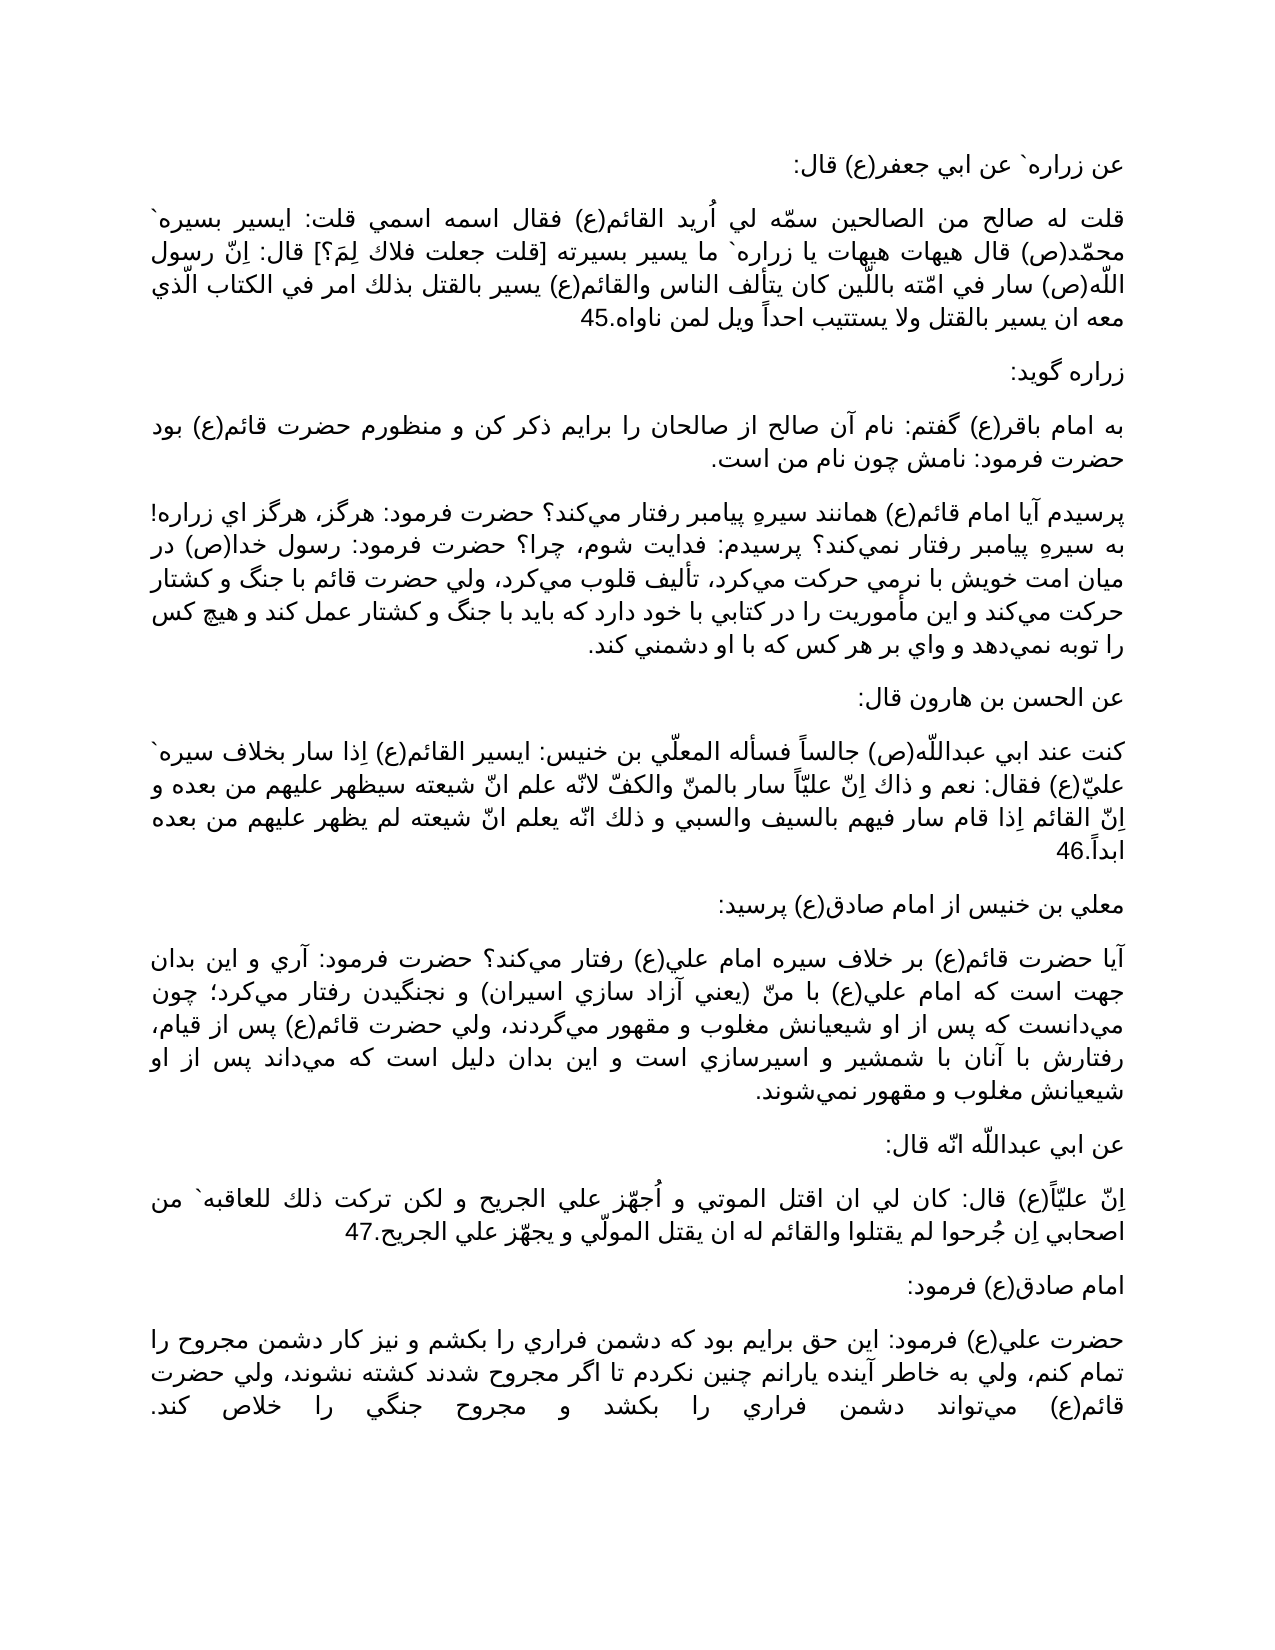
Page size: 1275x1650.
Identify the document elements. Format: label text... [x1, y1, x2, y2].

text عن‌ زراره` عن‌ ا‌بي جعفر(ع) قال: [150, 150, 1125, 179]
text امام‌ صادق(ع) فرمود: [150, 1271, 1125, 1299]
text معلي‌ بن‌ خنيس‌ از امام‌ صادق(ع) پرسيد: [150, 890, 1125, 919]
text آيا حضرت‌ قائم(ع) بر خلاف‌ سيره‌ امام‌ علي(ع) رفتار مي‌كند؟ حضرت‌ فرمود: آري‌ و اين‌ بدان‌ جهت‌ است‌ كه‌ امام‌ علي(ع) با منّ (يعني‌ آزاد سازي‌ اسيران) و نجنگيدن‌ رفتار مي‌كرد؛ چون‌ مي‌دانست‌ كه‌ پس‌ از او شيعيانش‌ مغلوب‌ و مقهور مي‌گردند، ولي‌ حضرت‌ قائم(ع) پس‌ از قيام، رفتارش‌ با آنان‌ با شمشير و اسيرسازي‌ است‌ و اين‌ بدان‌ دليل‌ است‌ كه‌ مي‌داند پس‌ از او شيعيانش‌ مغلوب‌ و مقهور نمي‌شوند. [150, 944, 1125, 1105]
text اِنّ عليّاً(ع) قال: كان‌ لي ان‌ ا‌قتل‌ الموتي‌ و اُجهّز علي‌ الجريح‌ و لكن‌ تركت‌ ذلك للعاقبه` من‌ ا‌صحابي اِن‌ جُرحوا لم‌ يقتلوا والقائم‌ له‌ ان‌ يقتل‌ المولّي و يجهّز علي‌ الجريح.47 [150, 1184, 1125, 1246]
text قلت‌ له‌ صالح‌ من‌ الصالحين‌ سمّه‌ لي اُريد القائم(ع) فقال‌ اسمه‌ اسمي‌ قلت: ايسير بسيره` محمّد(ص) قال‌ هيهات‌ هيهات‌ يا زراره` ما يسير بسيرته‌ [قلت‌ جعلت‌ فلاك‌ لِمَ؟] قال: اِنّ رسول‌ اللّه(ص) سار في امّته‌ باللّين‌ كان‌ يتأ‌لف‌ الناس‌ والقائم(ع) يسير بالقتل‌ بذلك ا‌مر في الكتاب‌ الّذي‌ معه‌ ان‌ يسير بالقتل‌ ولا يستتيب‌ ا‌حداً ويل‌ لمن‌ ناواه.45 [150, 204, 1125, 332]
text كنت‌ عند ا‌بي عبداللّه(ص) جالساً فسأ‌له‌ المعلّي‌ بن‌ خنيس: ا‌يسير القائم(ع) اِذا سار بخلاف‌ سيره` عليّ(ع) فقال: نعم‌ و ذاك‌ اِنّ عليّاً سار بالمنّ والكفّ لانّه‌ علم‌ انّ شيعته‌ سيظهر عليهم‌ من‌ بعده‌ و اِنّ القائم‌ اِذا قام‌ سار فيهم‌ بالسيف‌ والسبي و ذلك انّه‌ يعلم‌ انّ شيعته‌ لم‌ يظهر عليهم‌ من‌ بعده‌ ا‌بداً.46 [150, 737, 1125, 865]
text عن‌ ا‌بي عبداللّه‌ ا‌نّه‌ قال: [150, 1130, 1125, 1159]
text عن‌ الحسن‌ بن‌ هارون‌ قال: [150, 683, 1125, 712]
text پرسيدم‌ آيا امام‌ قائم(ع) همانند سيرهِ‌ پيامبر رفتار مي‌كند؟ حضرت‌ فرمود: هرگز، هرگز اي‌ زراره! به‌ سيرهِ‌ پيامبر رفتار نمي‌كند؟ پرسيدم: فدايت‌ شوم، چرا؟ حضرت‌ فرمود: رسول‌ خدا(ص) در ميان‌ امت‌ خويش‌ با نرمي‌ حركت‌ مي‌كرد، تأ‌ليف‌ قلوب‌ مي‌كرد، ولي‌ حضرت‌ قائم‌ با جنگ‌ و كشتار حركت‌ مي‌كند و اين‌ مأ‌موريت‌ را در كتابي‌ با خود دارد كه‌ بايد با جنگ‌ و كشتار عمل‌ كند و هيچ‌ كس‌ را توبه‌ نمي‌دهد و واي‌ بر هر كس‌ كه‌ با او دشمني‌ كند. [150, 497, 1125, 658]
text زراره‌ گويد: [150, 357, 1125, 386]
text حضرت‌ علي(ع) فرمود: اين‌ حق‌ برايم‌ بود كه‌ دشمن‌ فراري‌ را بكشم‌ و نيز كار دشمن‌ مجروح‌ را تمام‌ كنم،‌ ولي‌ به‌ خاطر آينده‌ يارانم‌ چنين‌ نكردم‌ تا اگر مجروح‌ شدند كشته‌ نشوند، ولي‌ حضرت‌ قائم(ع) مي‌تواند دشمن‌ فراري‌ را بكشد و مجروح‌ جنگي‌ را خلاص‌ كند. [150, 1324, 1125, 1452]
text به‌ امام‌ باقر(ع) گفتم: نام‌ آن‌ صالح‌ از صالحان‌ را برايم‌ ذكر كن‌ و منظورم‌ حضرت‌ قائم(ع) بود حضرت‌ فرمود: نامش‌ چون‌ نام‌ من‌ است. [150, 411, 1125, 472]
